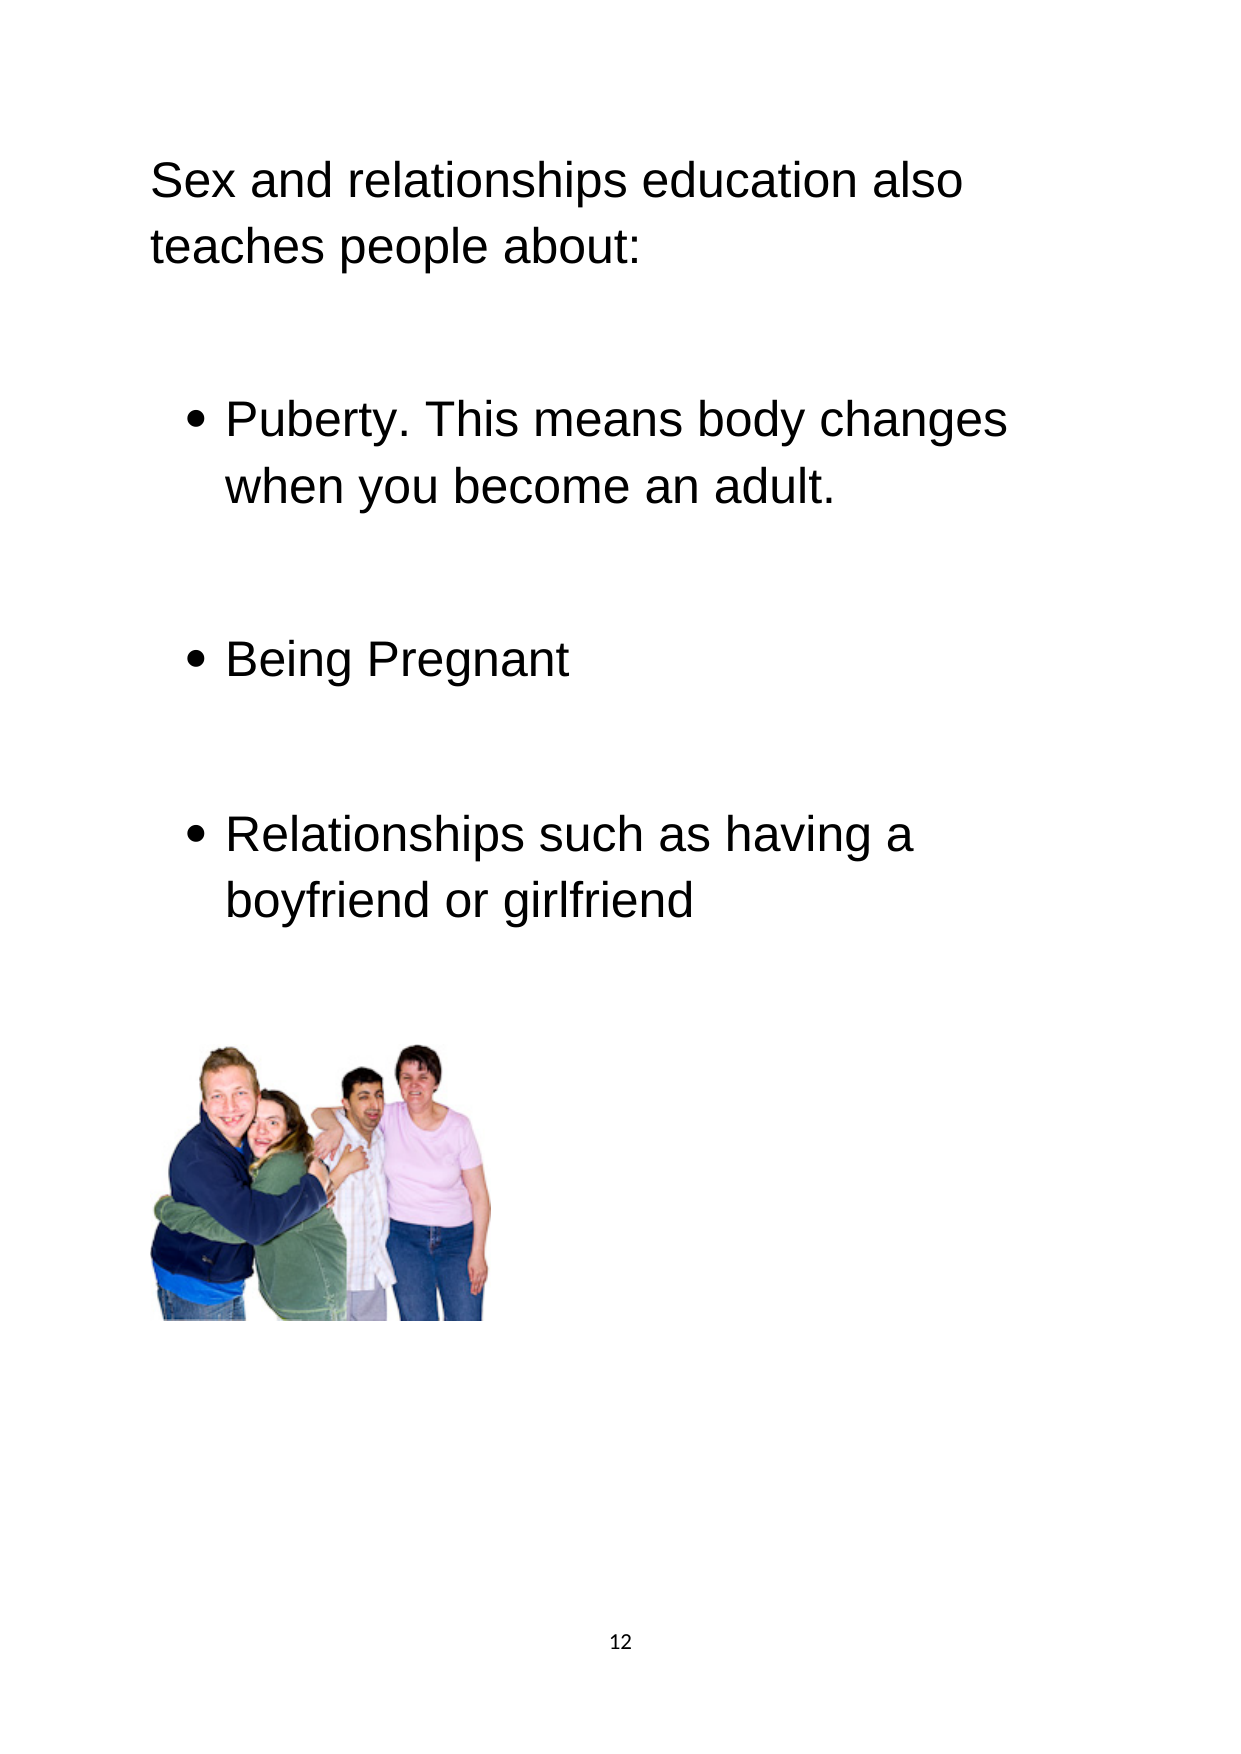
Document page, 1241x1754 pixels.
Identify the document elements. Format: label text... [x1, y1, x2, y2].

list Being Pregnant [187, 630, 1090, 688]
list Relationships such as having a boyfriend or girlfriend [187, 804, 1090, 928]
text Sex and relationships education also teaches people about: [150, 150, 1090, 273]
list Puberty. This means body changes when you become an adult. [187, 390, 1090, 514]
picture [150, 1044, 491, 1321]
